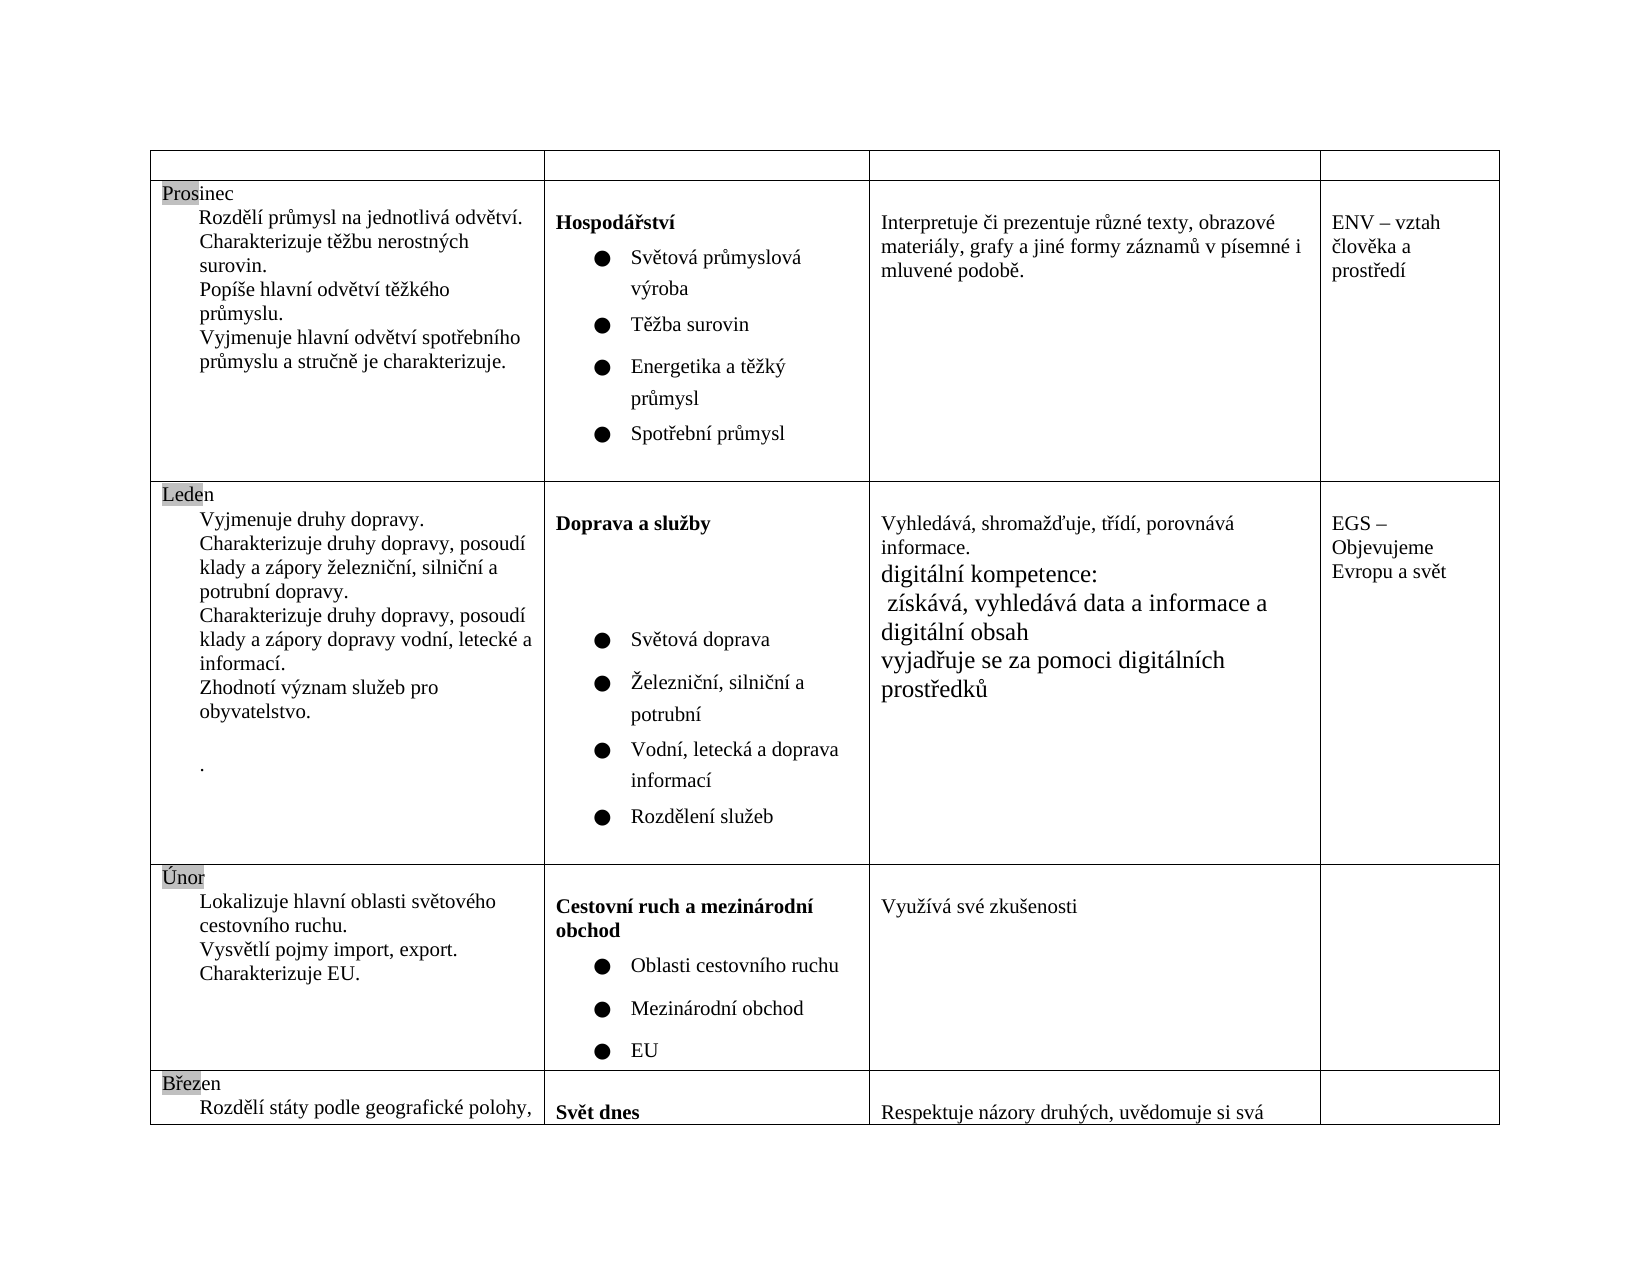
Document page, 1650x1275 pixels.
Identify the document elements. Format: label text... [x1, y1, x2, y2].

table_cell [151, 151, 544, 180]
table_cell Interpretuje či prezentuje různé texty, obrazové materiály, grafy a jiné formy záznamů v písemné i mluvené podobě. [870, 181, 1320, 481]
table_cell ENV – vztah člověka a prostředí [1321, 181, 1499, 481]
table_cell Vyhledává, shromažďuje, třídí, porovnává informace. digitální kompetence: získává, vyhledává data a informace a digitální obsah vyjadřuje se za pomoci digitálních prostředků [870, 482, 1320, 864]
table_cell Únor Lokalizuje hlavní oblasti světového cestovního ruchu. Vysvětlí pojmy import, export. Charakterizuje EU. [151, 865, 544, 1070]
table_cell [870, 151, 1320, 180]
table_cell [1321, 865, 1499, 1070]
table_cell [151, 1071, 544, 1124]
table_cell EGS – Objevujeme Evropu a svět [1321, 482, 1499, 864]
table_cell Doprava a služby Světová doprava Železniční, silniční a potrubní Vodní, letecká a doprava informací Rozdělení služeb [545, 482, 869, 864]
table_cell [1321, 1071, 1499, 1124]
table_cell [870, 1071, 1320, 1124]
table_cell Leden Vyjmenuje druhy dopravy. Charakterizuje druhy dopravy, posoudí klady a zápory železniční, silniční a potrubní dopravy. Charakterizuje druhy dopravy, posoudí klady a zápory dopravy vodní, letecké a informací. Zhodnotí význam služeb pro obyvatelstvo. . [151, 482, 544, 864]
table_cell Cestovní ruch a mezinárodní obchod Oblasti cestovního ruchu Mezinárodní obchod EU [545, 865, 869, 1070]
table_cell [545, 1071, 869, 1124]
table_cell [545, 151, 869, 180]
table_cell Prosinec Rozdělí průmysl na jednotlivá odvětví. Charakterizuje těžbu nerostných surovin. Popíše hlavní odvětví těžkého průmyslu. Vyjmenuje hlavní odvětví spotřebního průmyslu a stručně je charakterizuje. [151, 181, 544, 481]
table_cell Hospodářství Světová průmyslová výroba Těžba surovin Energetika a těžký průmysl Spotřební průmysl [545, 181, 869, 481]
table_cell [1321, 151, 1499, 180]
table_cell Využívá své zkušenosti [870, 865, 1320, 1070]
